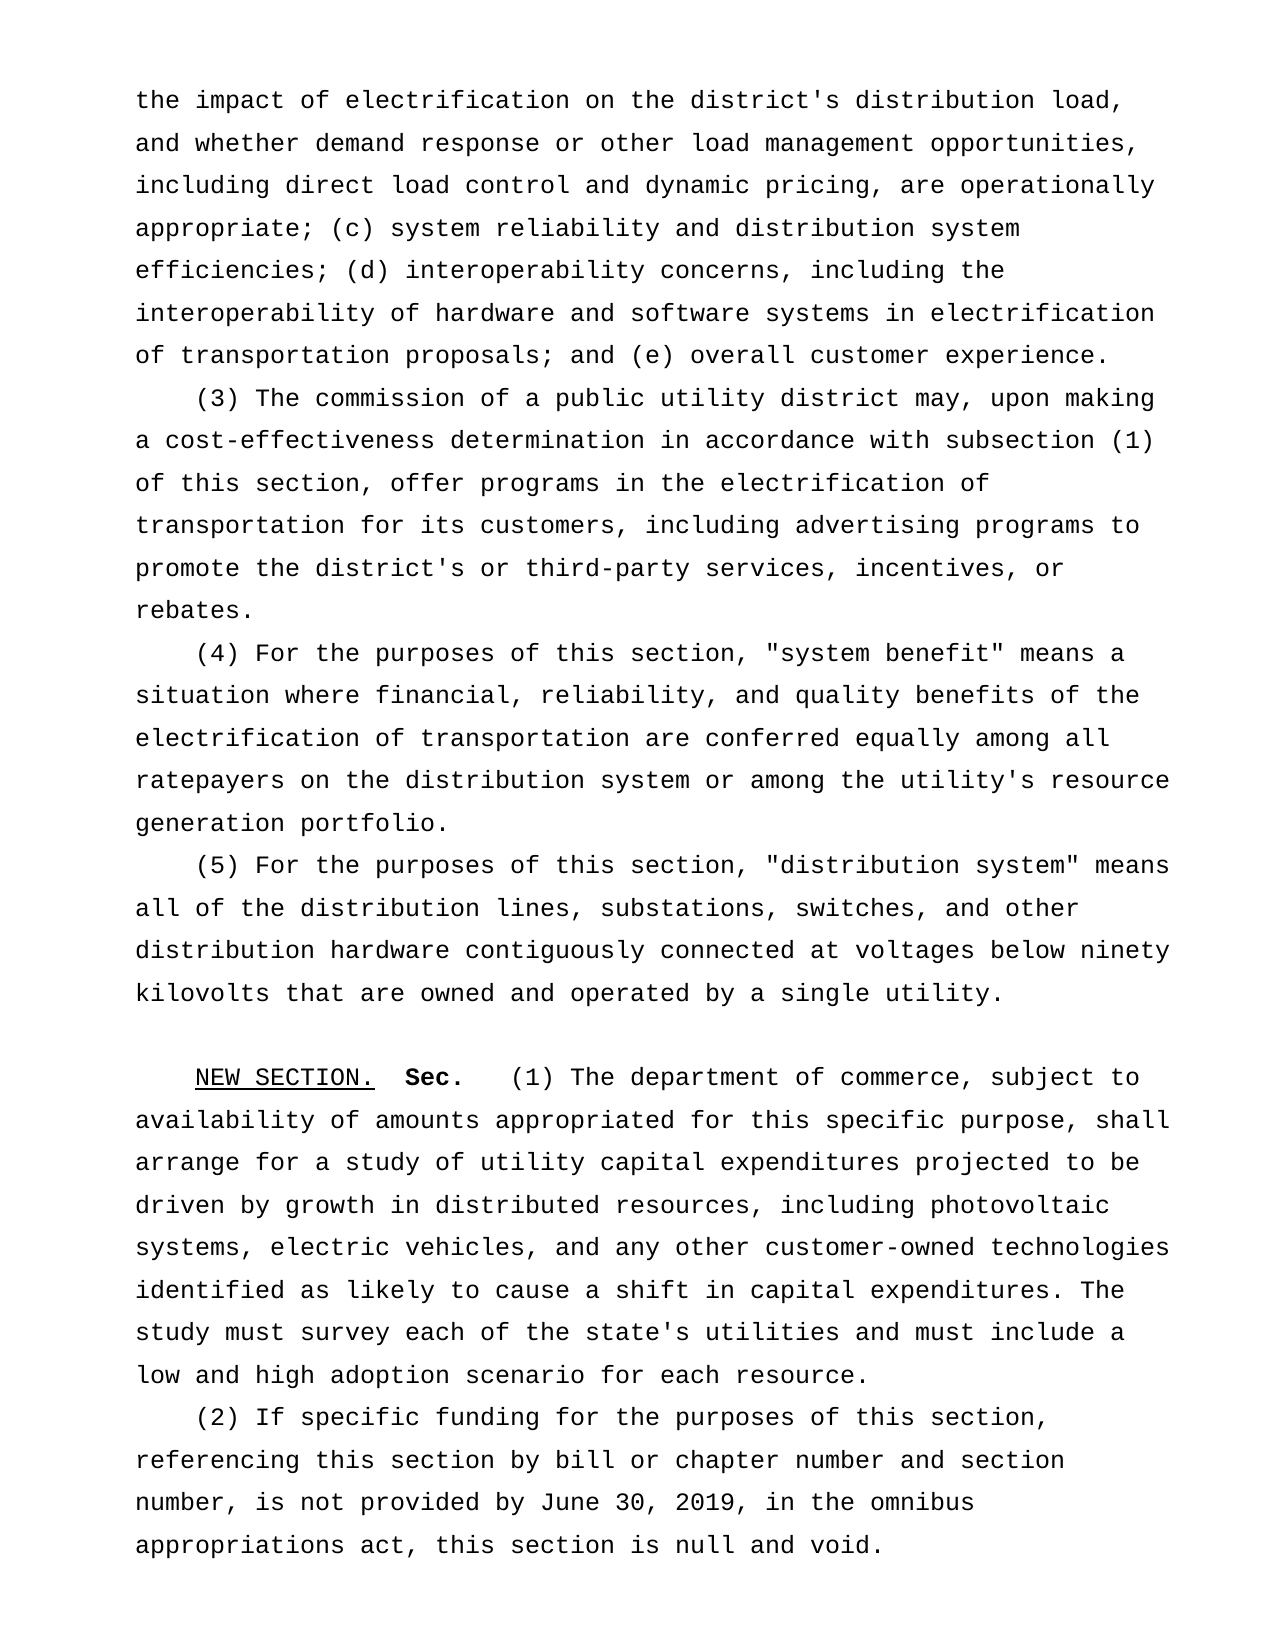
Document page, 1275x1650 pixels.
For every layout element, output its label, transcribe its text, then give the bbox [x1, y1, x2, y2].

text (4) For the purposes of this section, "system benefit" means a situation where financial, reliability, and quality benefits of the electrification of transportation are conferred equally among all ratepayers on the distribution system or among the utility's resource generation portfolio. [135, 627, 1170, 840]
text (5) For the purposes of this section, "distribution system" means all of the distribution lines, substations, switches, and other distribution hardware contiguously connected at voltages below ninety kilovolts that are owned and operated by a single utility. [135, 840, 1170, 1010]
text NEW SECTION. Sec. (1) The department of commerce, subject to availability of amounts appropriated for this specific purpose, shall arrange for a study of utility capital expenditures projected to be driven by growth in distributed resources, including photovoltaic systems, electric vehicles, and any other customer-owned technologies identified as likely to cause a shift in capital expenditures. The study must survey each of the state's utilities and must include a low and high adoption scenario for each resource. [135, 1052, 1170, 1392]
text (2) If specific funding for the purposes of this section, referencing this section by bill or chapter number and section number, is not provided by June 30, 2019, in the omnibus appropriations act, this section is null and void. [135, 1392, 1170, 1562]
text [135, 75, 1170, 372]
text (3) The commission of a public utility district may, upon making a cost-effectiveness determination in accordance with subsection (1) of this section, offer programs in the electrification of transportation for its customers, including advertising programs to promote the district's or third-party services, incentives, or rebates. [135, 372, 1170, 627]
